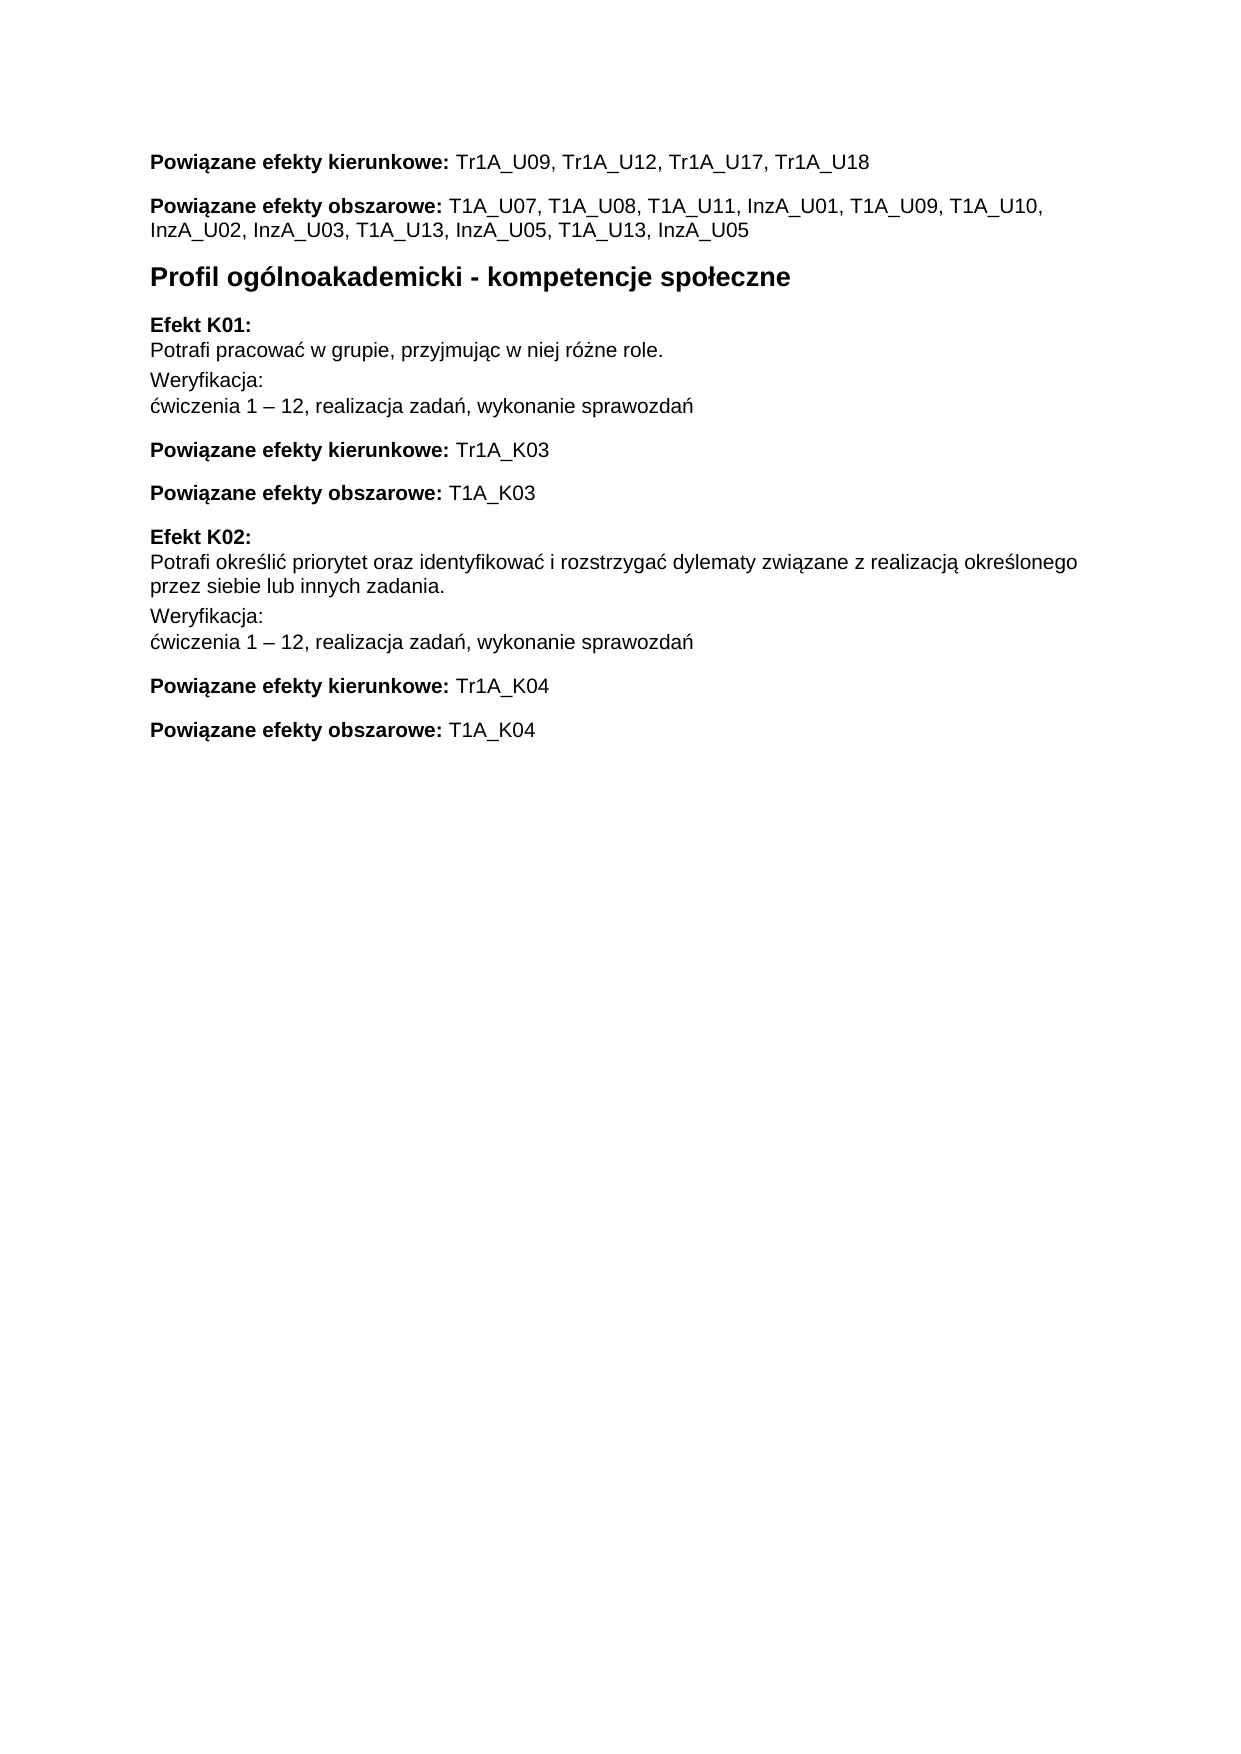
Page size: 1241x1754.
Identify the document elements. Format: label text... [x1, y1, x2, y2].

text Weryfikacja: [150, 368, 1090, 392]
text Potrafi pracować w grupie, przyjmując w niej różne role. [150, 337, 1090, 361]
text Powiązane efekty obszarowe: T1A_K03 [150, 481, 1090, 505]
text ćwiczenia 1 – 12, realizacja zadań, wykonanie sprawozdań [150, 630, 1090, 654]
text Powiązane efekty obszarowe: T1A_U07, T1A_U08, T1A_U11, InzA_U01, T1A_U09, T1A_U10, InzA_U02, InzA_U03, T1A_U13, InzA_U05, T1A_U13, InzA_U05 [150, 194, 1090, 242]
text Efekt K01: [150, 312, 1090, 336]
text Powiązane efekty kierunkowe: Tr1A_K03 [150, 437, 1090, 461]
subtitle Profil ogólnoakademicki - kompetencje społeczne [150, 261, 1090, 293]
text Powiązane efekty kierunkowe: Tr1A_K04 [150, 674, 1090, 698]
text Potrafi określić priorytet oraz identyfikować i rozstrzygać dylematy związane z realizacją określonego przez siebie lub innych zadania. [150, 550, 1090, 598]
text Powiązane efekty obszarowe: T1A_K04 [150, 718, 1090, 742]
text ćwiczenia 1 – 12, realizacja zadań, wykonanie sprawozdań [150, 394, 1090, 418]
text Efekt K02: [150, 525, 1090, 549]
text Weryfikacja: [150, 604, 1090, 628]
text Powiązane efekty kierunkowe: Tr1A_U09, Tr1A_U12, Tr1A_U17, Tr1A_U18 [150, 150, 1090, 174]
